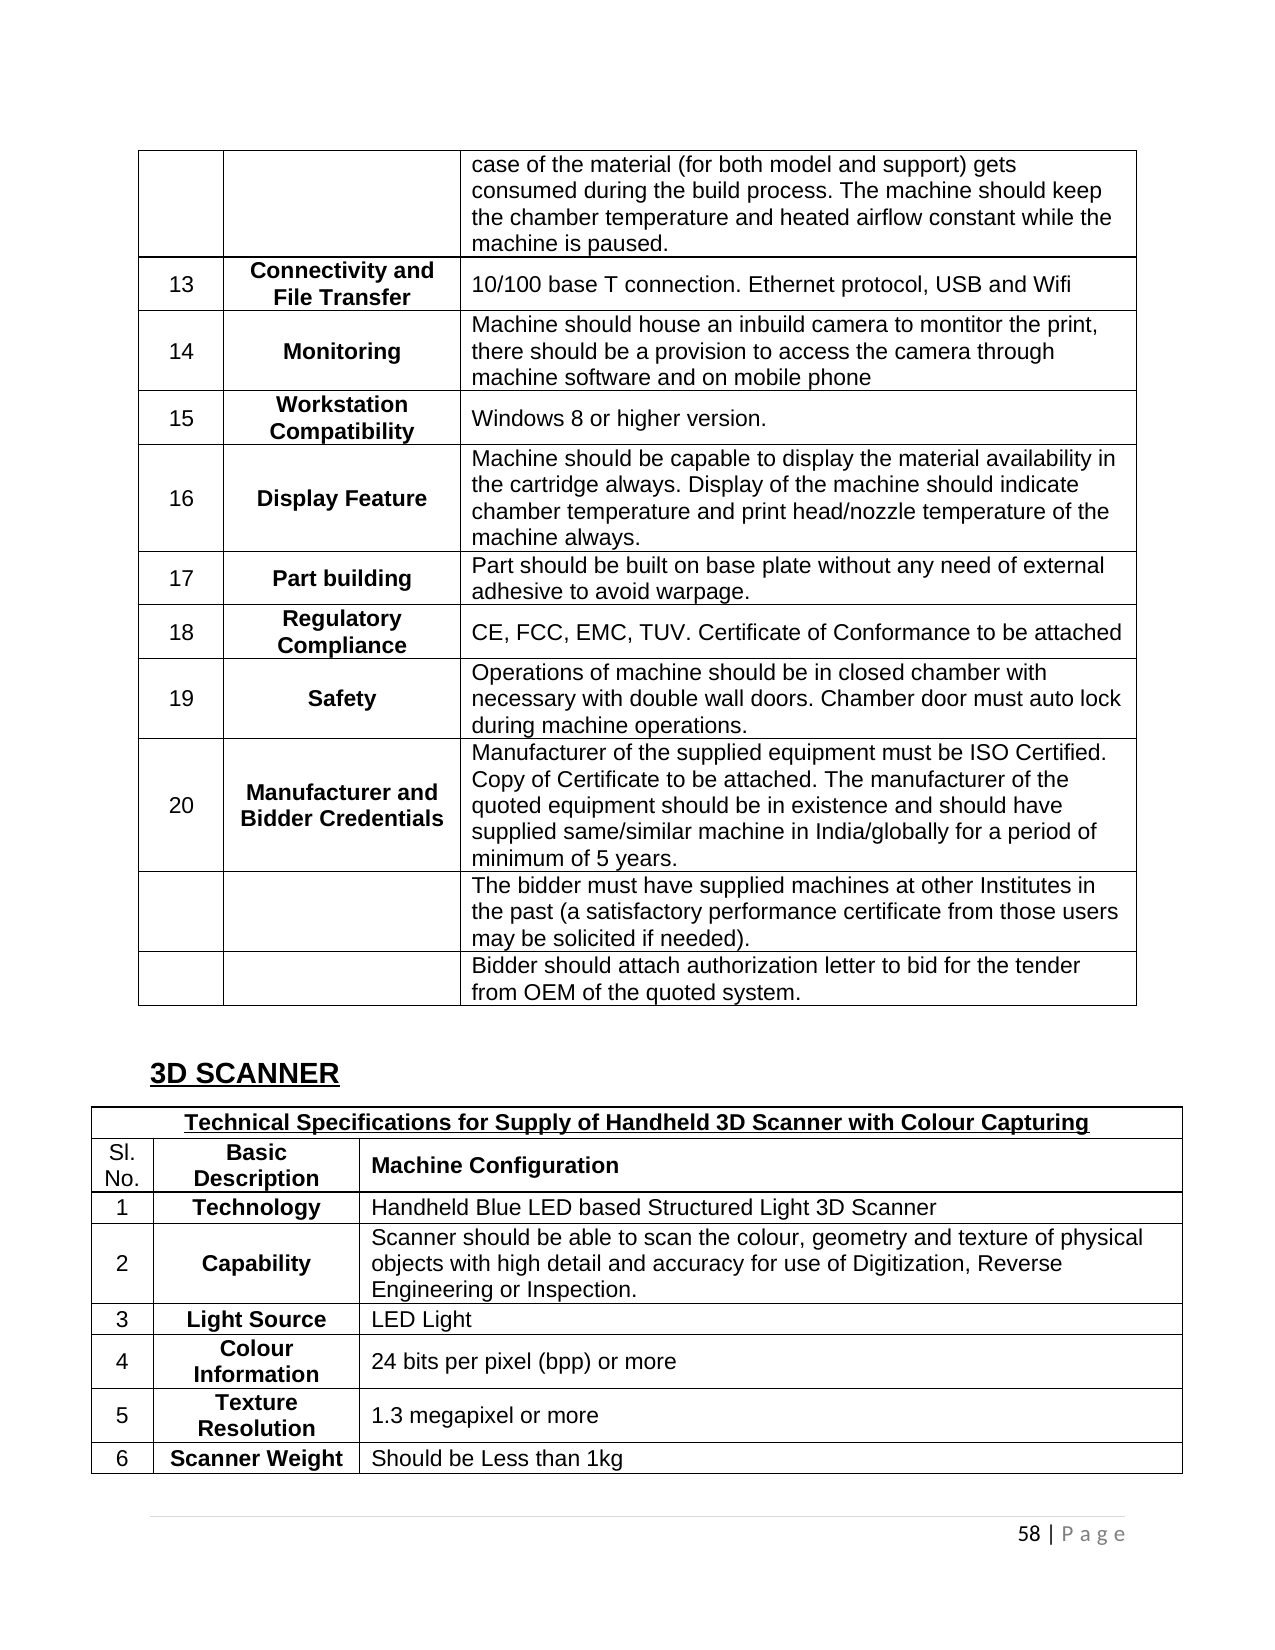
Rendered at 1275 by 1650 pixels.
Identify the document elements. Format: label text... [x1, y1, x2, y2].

table_cell 4 [92, 1335, 153, 1388]
table_cell 5 [92, 1389, 153, 1442]
table_cell Connectivity and File Transfer [224, 258, 460, 310]
table_cell 2 [92, 1224, 153, 1303]
table_cell 6 [92, 1443, 153, 1473]
table_cell 15 [139, 391, 223, 444]
table_cell 20 [139, 739, 223, 871]
table_cell Bidder should attach authorization letter to bid for the tender from OEM of the quoted system. [461, 952, 1136, 1005]
table_cell Part building [224, 552, 460, 604]
table_cell [224, 952, 460, 1005]
table_cell [224, 872, 460, 951]
table_cell 1.3 megapixel or more [360, 1389, 1182, 1442]
table_cell 17 [139, 552, 223, 604]
table_cell Workstation Compatibility [224, 391, 460, 444]
table_cell [139, 952, 223, 1005]
table_cell Safety [224, 659, 460, 738]
table_cell 13 [139, 258, 223, 310]
table_cell 24 bits per pixel (bpp) or more [360, 1335, 1182, 1388]
table_cell Operations of machine should be in closed chamber with necessary with double wall doors. Chamber door must auto lock during machine operations. [461, 659, 1136, 738]
table_cell Machine should be capable to display the material availability in the cartridge always. Display of the machine should indicate chamber temperature and print head/nozzle temperature of the machine always. [461, 445, 1136, 551]
table_cell CE, FCC, EMC, TUV. Certificate of Conformance to be attached [461, 605, 1136, 658]
table_cell 14 [139, 311, 223, 390]
table_cell 19 [139, 659, 223, 738]
table_cell Sl. No. [92, 1139, 153, 1191]
table_cell [139, 872, 223, 951]
table_cell [139, 151, 223, 256]
table_cell 3 [92, 1304, 153, 1334]
table_cell Windows 8 or higher version. [461, 391, 1136, 444]
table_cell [461, 151, 1136, 256]
table_cell Colour Information [154, 1335, 359, 1388]
table_header Technical Specifications for Supply of Handheld 3D Scanner with Colour Capturing [92, 1108, 1182, 1138]
table_cell Handheld Blue LED based Structured Light 3D Scanner [360, 1193, 1182, 1223]
table_cell 16 [139, 445, 223, 551]
table_cell 10/100 base T connection. Ethernet protocol, USB and Wifi [461, 258, 1136, 310]
table_cell Technology [154, 1193, 359, 1223]
table_cell Machine should house an inbuild camera to montitor the print, there should be a provision to access the camera through machine software and on mobile phone [461, 311, 1136, 390]
table_cell Basic Description [154, 1139, 359, 1191]
table_cell Should be Less than 1kg [360, 1443, 1182, 1473]
table_cell 1 [92, 1193, 153, 1223]
table_cell Regulatory Compliance [224, 605, 460, 658]
table_cell Light Source [154, 1304, 359, 1334]
table_cell [224, 151, 460, 256]
table_cell LED Light [360, 1304, 1182, 1334]
table_cell Scanner Weight [154, 1443, 359, 1473]
table_cell Manufacturer and Bidder Credentials [224, 739, 460, 871]
table_cell Capability [154, 1224, 359, 1303]
table_cell Scanner should be able to scan the colour, geometry and texture of physical objects with high detail and accuracy for use of Digitization, Reverse Engineering or Inspection. [360, 1224, 1182, 1303]
table_cell 18 [139, 605, 223, 658]
table_cell Display Feature [224, 445, 460, 551]
table_cell Part should be built on base plate without any need of external adhesive to avoid warpage. [461, 552, 1136, 604]
table_cell Monitoring [224, 311, 460, 390]
table_cell Machine Configuration [360, 1139, 1182, 1191]
table_cell The bidder must have supplied machines at other Institutes in the past (a satisfactory performance certificate from those users may be solicited if needed). [461, 872, 1136, 951]
table_cell Texture Resolution [154, 1389, 359, 1442]
text 3D SCANNER [150, 1056, 1159, 1090]
table_cell Manufacturer of the supplied equipment must be ISO Certified. Copy of Certificate to be attached. The manufacturer of the quoted equipment should be in existence and should have supplied same/similar machine in India/globally for a period of minimum of 5 years. [461, 739, 1136, 871]
